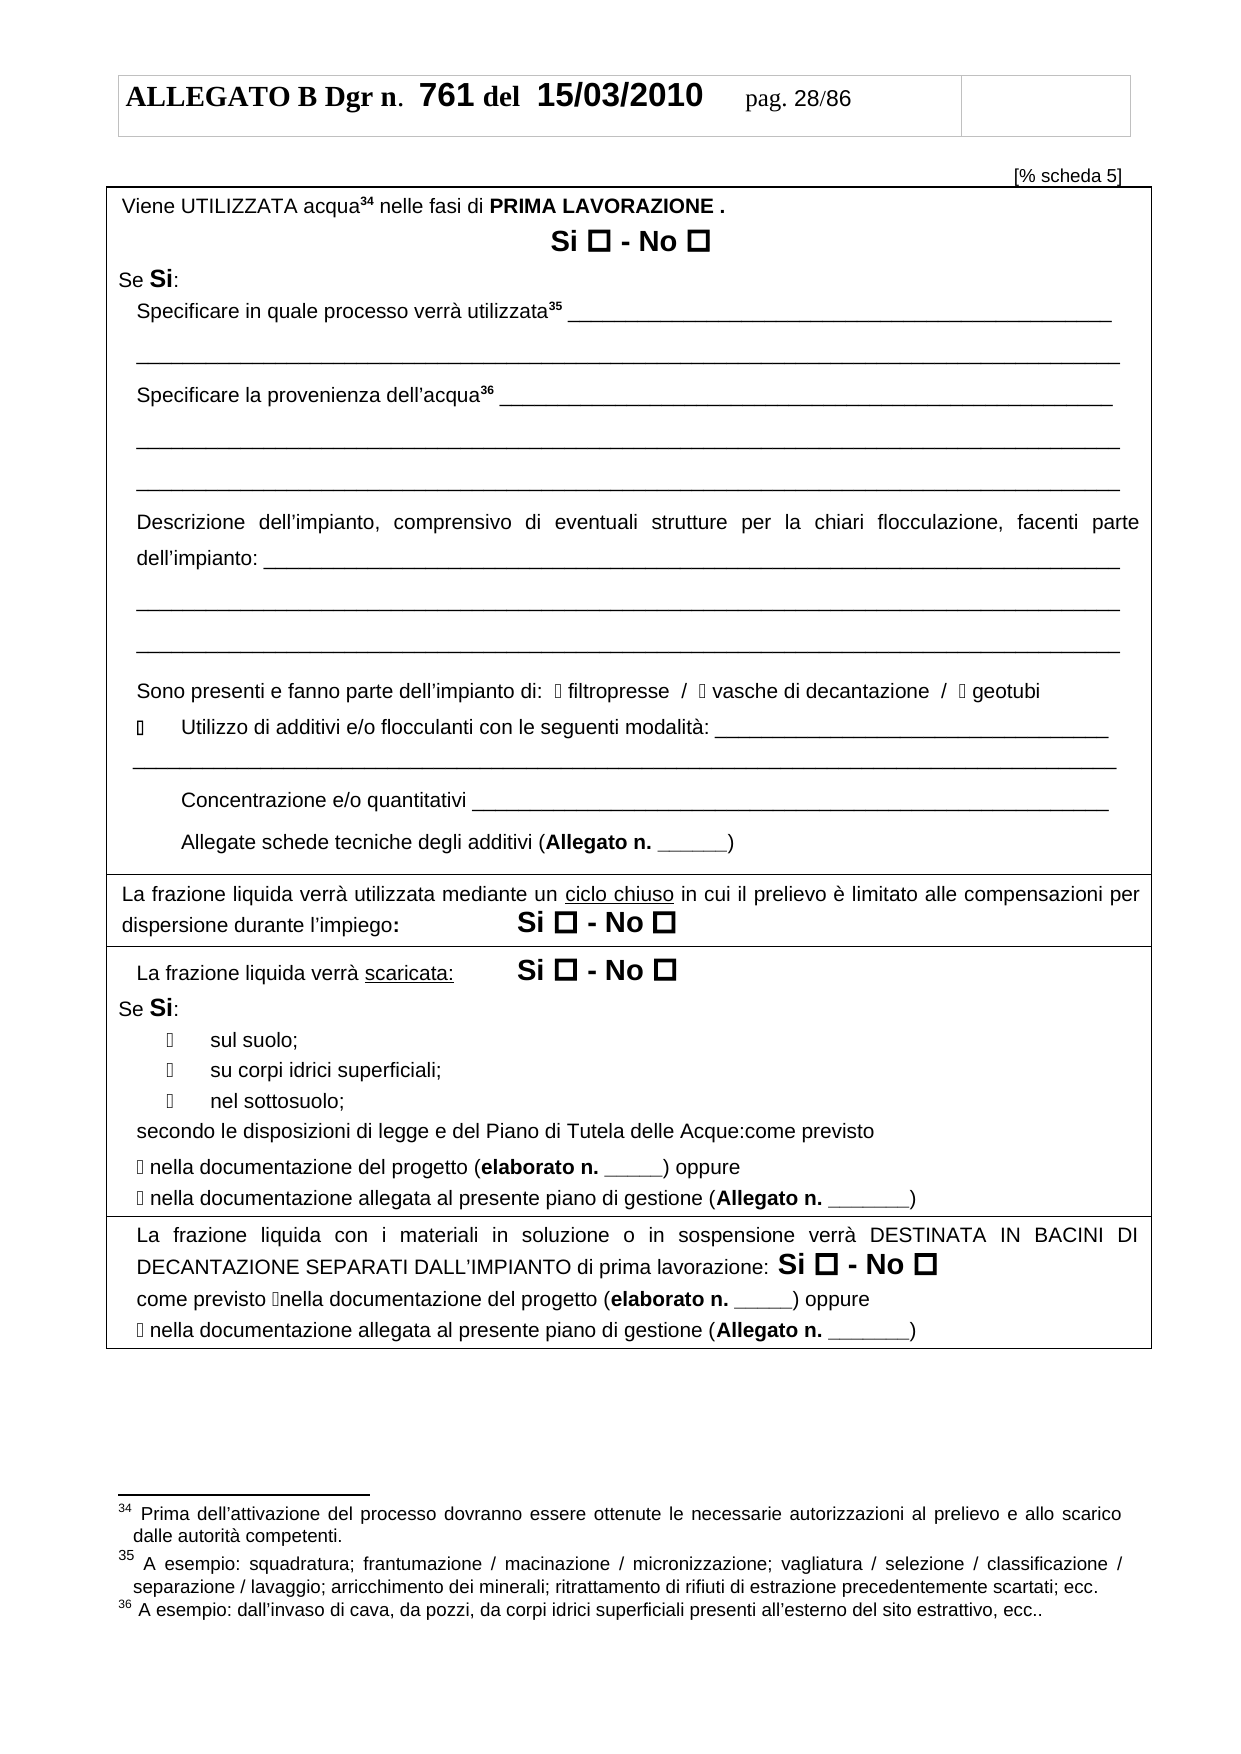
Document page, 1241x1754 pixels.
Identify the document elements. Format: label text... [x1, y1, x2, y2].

table_cell La frazione liquida con i materiali in soluzione o in sospensione verrà DESTINATA IN BACINI DI DECANTAZIONE SEPARATI DALL’IMPIANTO di prima lavorazione: Si - No come previsto nella documentazione del progetto (elaborato n. _____) oppure nella documentazione allegata al presente piano di gestione (Allegato n. _______) [107, 1217, 1151, 1348]
table_header Viene UTILIZZATA acqua nelle fasi di PRIMA LAVORAZIONE . Si - No Se Si: Specificare in quale processo verrà utilizzata _______________________________________________ _____________________________________________________________________________________ Specificare la provenienza dell’acqua _____________________________________________________ _____________________________________________________________________________________ _____________________________________________________________________________________ Descrizione dell’impianto, comprensivo di eventuali strutture per la chiari flocculazione, facenti parte dell’impianto: __________________________________________________________________________ _____________________________________________________________________________________ _____________________________________________________________________________________ Sono presenti e fanno parte dell’impianto di: filtropresse / vasche di decantazione / geotubi Utilizzo di additivi e/o flocculanti con le seguenti modalità: __________________________________ _____________________________________________________________________________________ Concentrazione e/o quantitativi _______________________________________________________ Allegate schede tecniche degli additivi (Allegato n. ______) [107, 188, 1151, 874]
text [% scheda 5] [118, 165, 1122, 186]
table_cell La frazione liquida verrà utilizzata mediante un ciclo chiuso in cui il prelievo è limitato alle compensazioni per dispersione durante l’impiego: Si - No [107, 875, 1151, 946]
table_cell La frazione liquida verrà scaricata: Si - No Se Si: sul suolo; su corpi idrici superficiali; nel sottosuolo; secondo le disposizioni di legge e del Piano di Tutela delle Acque:come previsto nella documentazione del progetto (elaborato n. _____) oppure nella documentazione allegata al presente piano di gestione (Allegato n. _______) [107, 947, 1151, 1216]
